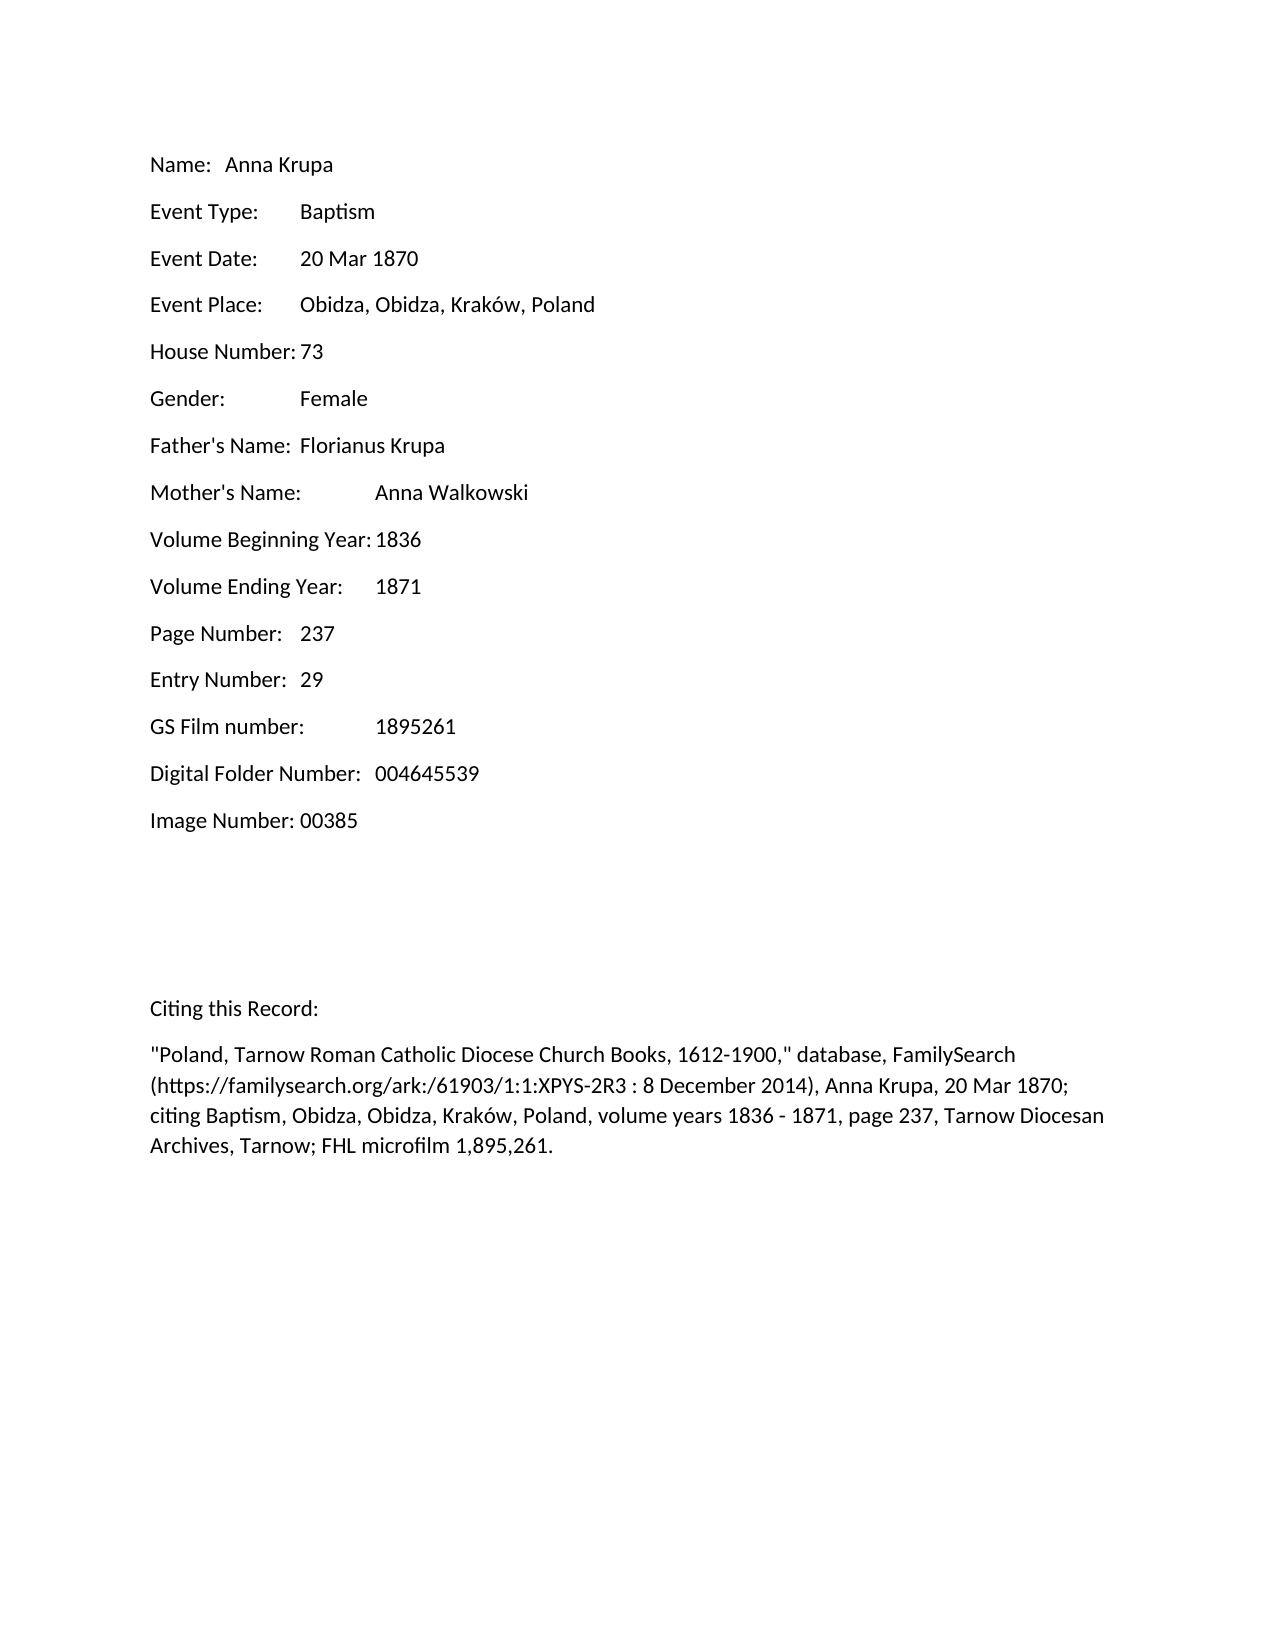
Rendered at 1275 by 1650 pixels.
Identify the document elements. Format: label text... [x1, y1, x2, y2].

text Citing this Record: [150, 994, 1125, 1022]
text Event Place: Obidza, Obidza, Kraków, Poland [150, 291, 1125, 319]
text Digital Folder Number: 004645539 [150, 759, 1125, 787]
text Name: Anna Krupa [150, 150, 1125, 178]
text GS Film number: 1895261 [150, 712, 1125, 741]
text Event Type: Baptism [150, 197, 1125, 225]
text Page Number: 237 [150, 619, 1125, 647]
text Mother's Name: Anna Walkowski [150, 478, 1125, 506]
text Image Number: 00385 [150, 806, 1125, 834]
text Gender: Female [150, 384, 1125, 412]
text Volume Beginning Year: 1836 [150, 525, 1125, 553]
text Entry Number: 29 [150, 666, 1125, 694]
text Event Date: 20 Mar 1870 [150, 244, 1125, 272]
text Volume Ending Year: 1871 [150, 572, 1125, 600]
text Father's Name: Florianus Krupa [150, 431, 1125, 459]
text "Poland, Tarnow Roman Catholic Diocese Church Books, 1612-1900," database, FamilySearch (https://familysearch.org/ark:/61903/1:1:XPYS-2R3 : 8 December 2014), Anna Krupa, 20 Mar 1870; citing Baptism, Obidza, Obidza, Kraków, Poland, volume years 1836 - 1871, page 237, Tarnow Diocesan Archives, Tarnow; FHL microfilm 1,895,261. [150, 1041, 1125, 1159]
text House Number: 73 [150, 337, 1125, 366]
